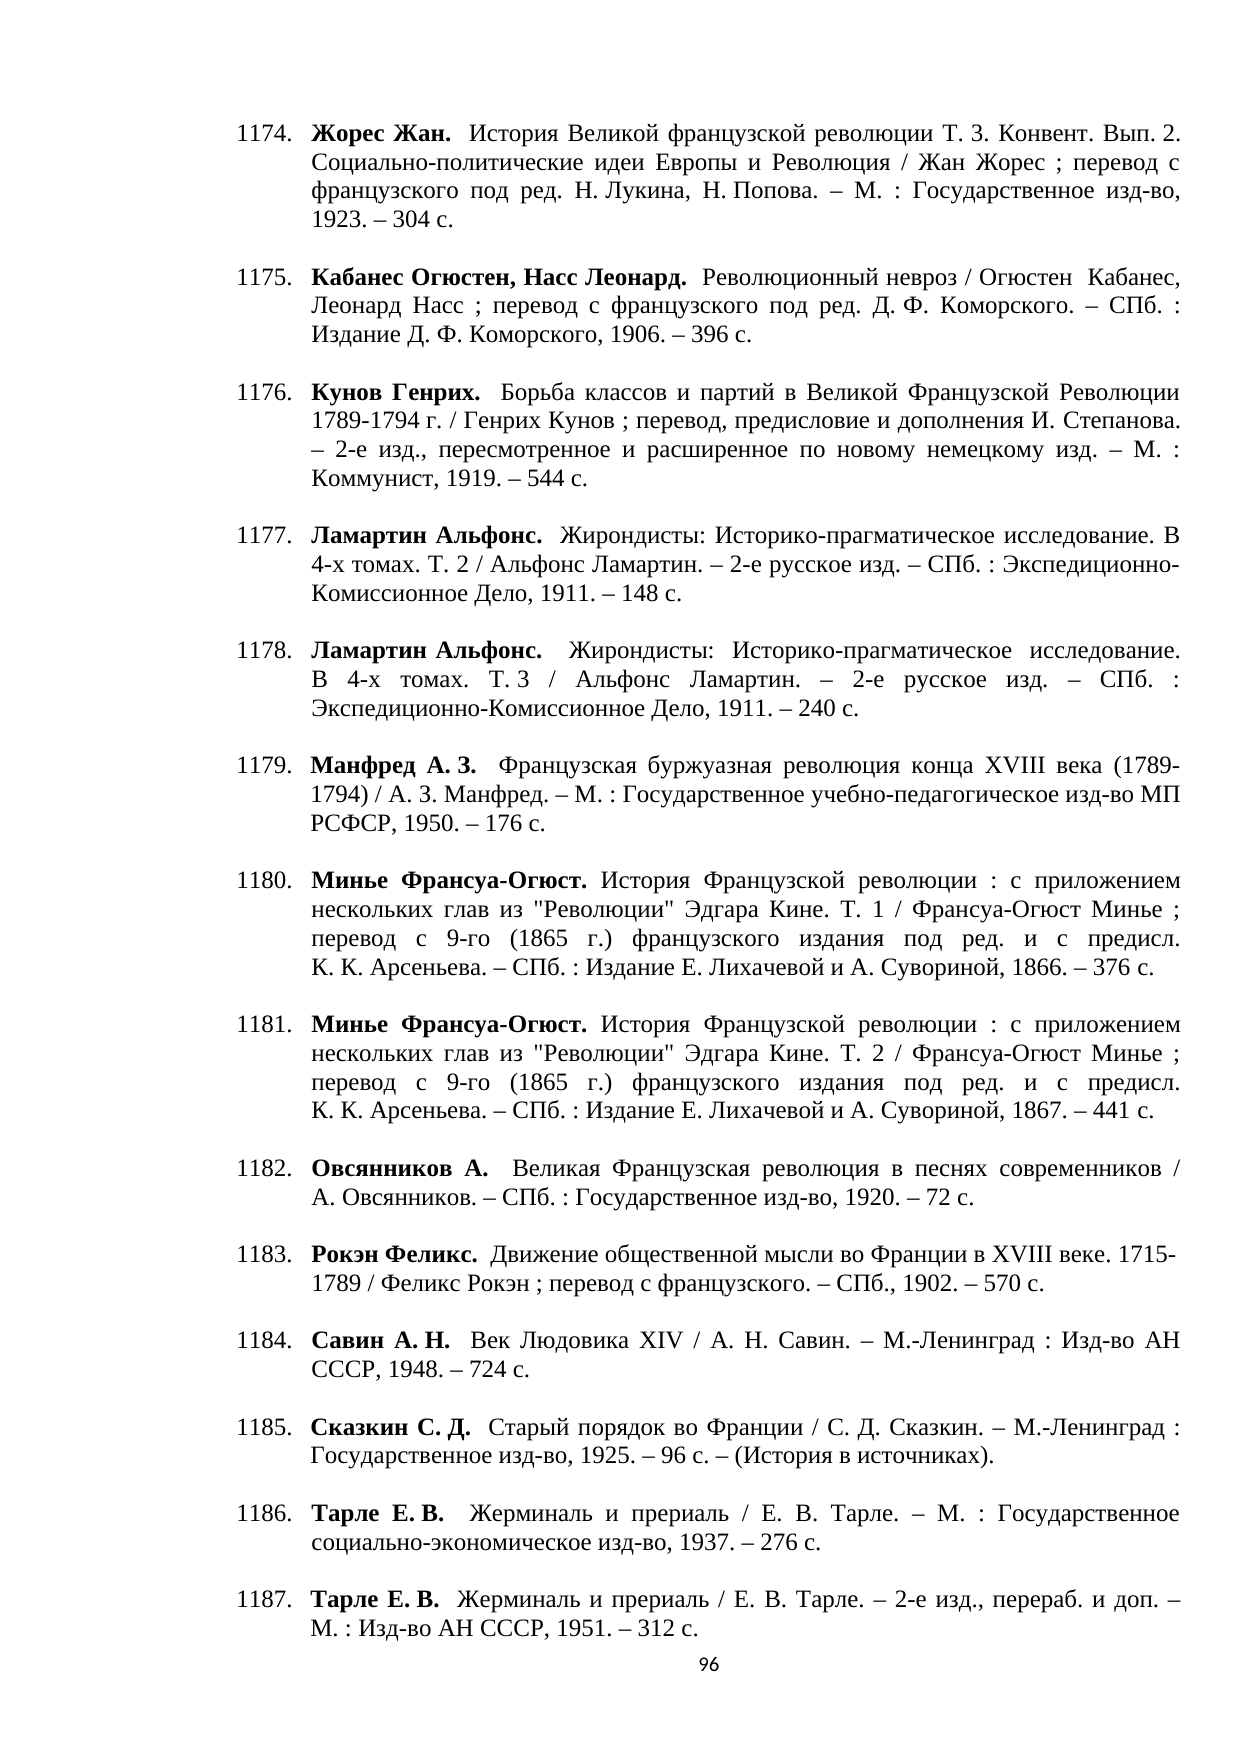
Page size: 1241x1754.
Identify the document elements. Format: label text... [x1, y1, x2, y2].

list Жорес Жан. История Великой французской революции Т. 3. Конвент. Вып. 2. Социально-политические идеи Европы и Революция / Жан Жорес ; перевод с французского под ред. Н. Лукина, Н. Попова. – М. : Государственное изд-во, 1923. – 304 с. [236, 118, 1181, 233]
list Савин А. Н. Век Людовика XIV / А. Н. Савин. – М.-Ленинград : Изд-во АН СССР, 1948. – 724 с. [236, 1326, 1181, 1383]
list Минье Франсуа-Огюст. История Французской революции : с приложением нескольких глав из "Революции" Эдгара Кине. Т. 1 / Франсуа-Огюст Минье ; перевод с 9-го (1865 г.) французского издания под ред. и с предисл. К. К. Арсеньева. – СПб. : Издание Е. Лихачевой и А. Сувориной, 1866. – 376 с. [236, 866, 1181, 981]
list Ламартин Альфонс. Жирондисты: Историко-прагматическое исследование. В 4-х томах. Т. 2 / Альфонс Ламартин. – 2-е русское изд. – СПб. : Экспедиционно-Комиссионное Дело, 1911. – 148 с. [236, 521, 1181, 607]
list Овсянников А. Великая Французская революция в песнях современников / А. Овсянников. – СПб. : Государственное изд-во, 1920. – 72 с. [236, 1153, 1181, 1211]
list Тарле Е. В. Жерминаль и прериаль / Е. В. Тарле. – М. : Государственное социально-экономическое изд-во, 1937. – 276 с. [236, 1498, 1181, 1556]
list Кунов Генрих. Борьба классов и партий в Великой Французской Революции 1789-1794 г. / Генрих Кунов ; перевод, предисловие и дополнения И. Степанова. – 2-е изд., пересмотренное и расширенное по новому немецкому изд. – М. : Коммунист, 1919. – 544 с. [236, 377, 1181, 492]
list Минье Франсуа-Огюст. История Французской революции : с приложением нескольких глав из "Революции" Эдгара Кине. Т. 2 / Франсуа-Огюст Минье ; перевод с 9-го (1865 г.) французского издания под ред. и с предисл. К. К. Арсеньева. – СПб. : Издание Е. Лихачевой и А. Сувориной, 1867. – 441 с. [236, 1009, 1181, 1124]
list Манфред А. З. Французская буржуазная революция конца XVIII века (1789-1794) / А. З. Манфред. – М. : Государственное учебно-педагогическое изд-во МП РСФСР, 1950. – 176 с. [236, 751, 1181, 837]
list Сказкин С. Д. Старый порядок во Франции / С. Д. Сказкин. – М.-Ленинград : Государственное изд-во, 1925. – 96 с. – (История в источниках). [236, 1412, 1181, 1469]
list Тарле Е. В. Жерминаль и прериаль / Е. В. Тарле. – 2-е изд., перераб. и доп. – М. : Изд-во АН СССР, 1951. – 312 с. [236, 1584, 1181, 1642]
list Кабанес Огюстен, Насс Леонард. Революционный невроз / Огюстен Кабанес, Леонард Насс ; перевод с французского под ред. Д. Ф. Коморского. – СПб. : Издание Д. Ф. Коморского, 1906. – 396 с. [236, 262, 1181, 348]
list Ламартин Альфонс. Жирондисты: Историко-прагматическое исследование. В 4-х томах. Т. 3 / Альфонс Ламартин. – 2-е русское изд. – СПб. : Экспедиционно-Комиссионное Дело, 1911. – 240 с. [236, 636, 1181, 722]
list Рокэн Феликс. Движение общественной мысли во Франции в XVIII веке. 1715-1789 / Феликс Рокэн ; перевод с французского. – СПб., 1902. – 570 с. [236, 1239, 1181, 1297]
